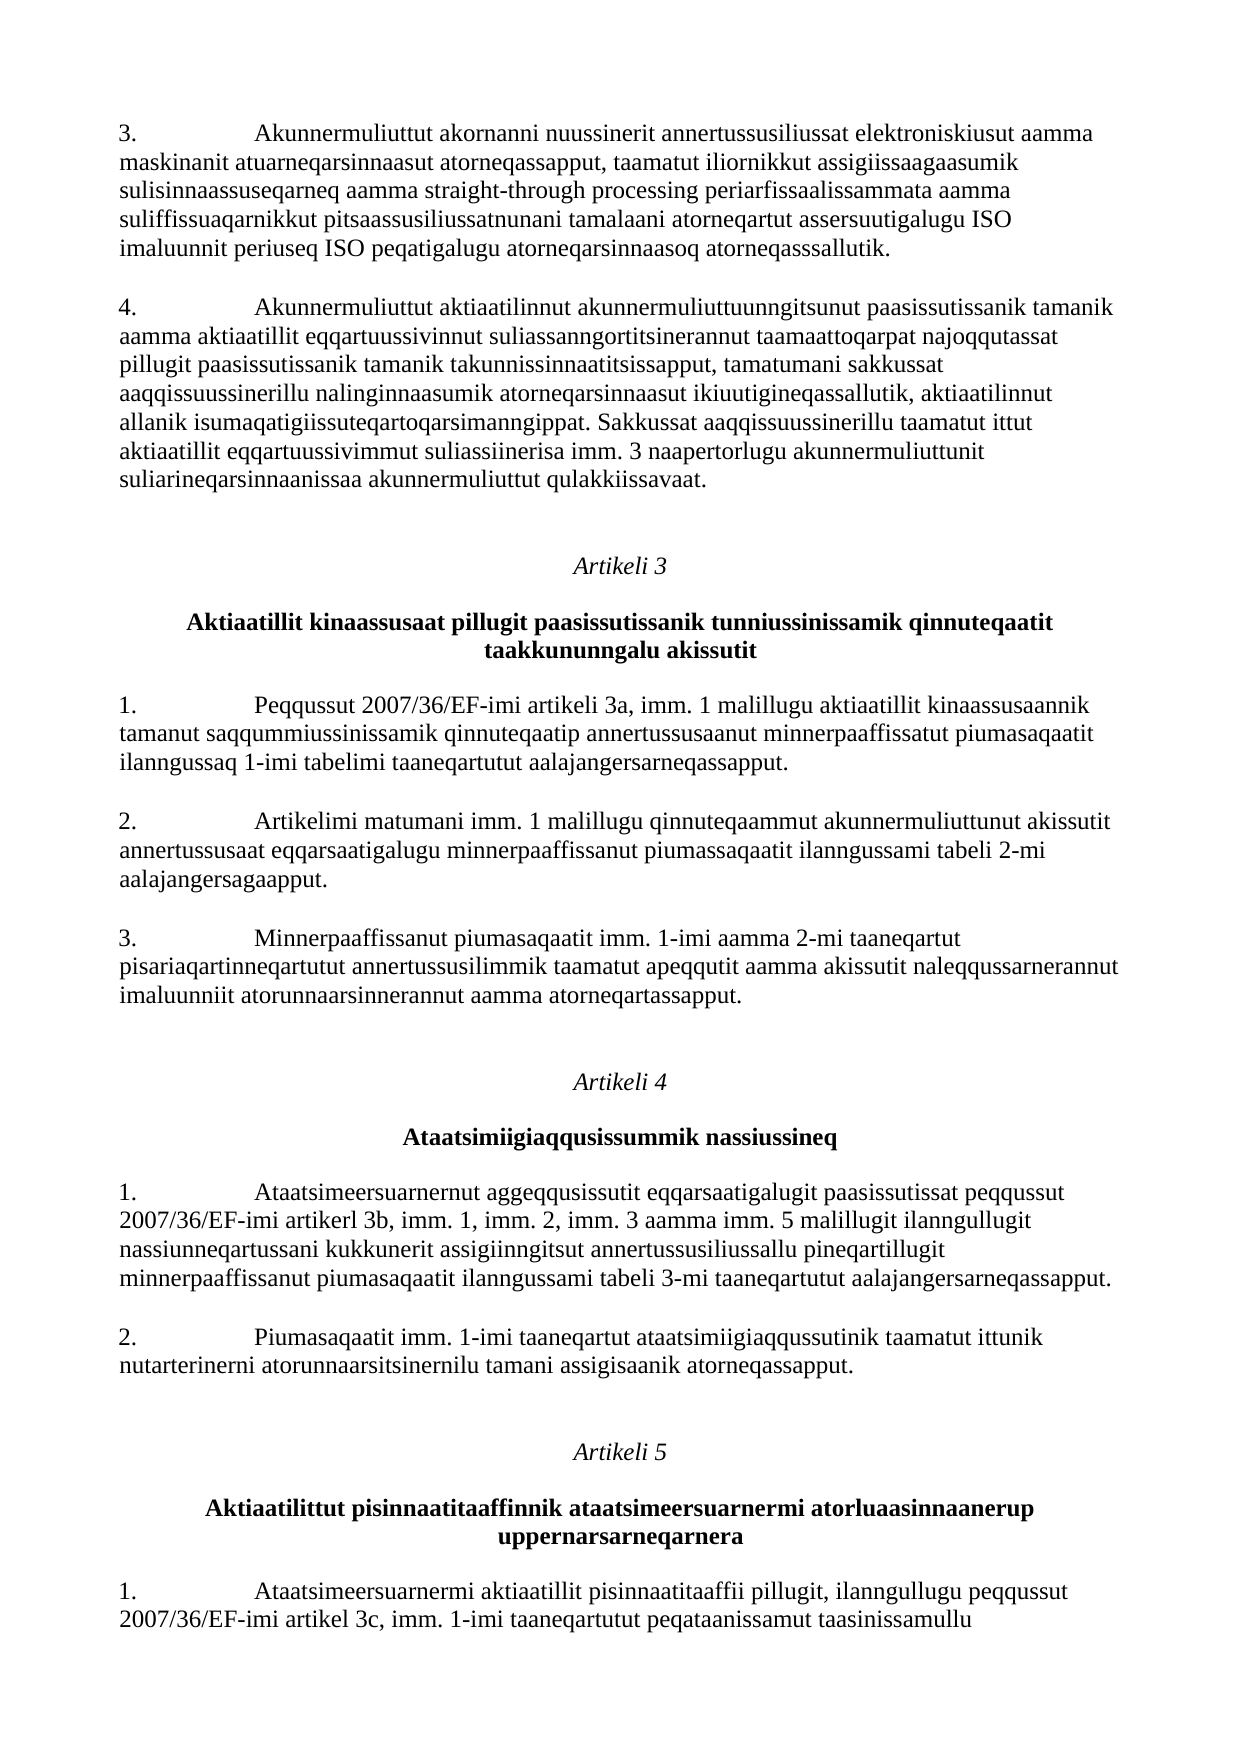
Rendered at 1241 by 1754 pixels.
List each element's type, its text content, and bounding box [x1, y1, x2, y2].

text Artikeli 5 [411, 1437, 829, 1466]
list Artikelimi matumani imm. 1 malillugu qinnuteqaammut akunnermuliuttunut akissutit annertussusaat eqqarsaatigalugu minnerpaaffissanut piumassaqaatit ilanngussami tabeli 2-mi aalajangersagaapput. [118, 806, 1121, 892]
list Peqqussut 2007/36/EF-imi artikeli 3a, imm. 1 malillugu aktiaatillit kinaassusaannik tamanut saqqummiussinissamik qinnuteqaatip annertussusaanut minnerpaaffissatut piumasaqaatit ilanngussaq 1-imi tabelimi taaneqartutut aalajangersarneqassapput. [118, 690, 1121, 776]
list Ataatsimeersuarnernut aggeqqusissutit eqqarsaatigalugit paasissutissat peqqussut 2007/36/EF-imi artikerl 3b, imm. 1, imm. 2, imm. 3 aamma imm. 5 malillugit ilanngullugit nassiunneqartussani kukkunerit assigiinngitsut annertussusiliussallu pineqartillugit minnerpaaffissanut piumasaqaatit ilanngussami tabeli 3-mi taaneqartutut aalajangersarneqassapput. [118, 1177, 1121, 1292]
text Aktiaatilittut pisinnaatitaaffinnik ataatsimeersuarnermi atorluaasinnaanerup uppernarsarneqarnera [118, 1493, 1122, 1550]
list Akunnermuliuttut akornanni nuussinerit annertussusiliussat elektroniskiusut aamma maskinanit atuarneqarsinnaasut atorneqassapput, taamatut iliornikkut assigiissaagaasumik sulisinnaassuseqarneq aamma straight-through processing periarfissaalissammata aamma suliffissuaqarnikkut pitsaassusiliussatnunani tamalaani atorneqartut assersuutigalugu ISO imaluunnit periuseq ISO peqatigalugu atorneqarsinnaasoq atorneqasssallutik. [118, 118, 1121, 262]
text Ataatsimiigiaqqusissummik nassiussineq [118, 1122, 1122, 1151]
text Artikeli 3 [411, 551, 829, 580]
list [118, 1576, 1121, 1633]
list Minnerpaaffissanut piumasaqaatit imm. 1-imi aamma 2-mi taaneqartut pisariaqartinneqartutut annertussusilimmik taamatut apeqqutit aamma akissutit naleqqussarnerannut imaluunniit atorunnaarsinnerannut aamma atorneqartassapput. [118, 923, 1121, 1009]
text Aktiaatillit kinaassusaat pillugit paasissutissanik tunniussinissamik qinnuteqaatit taakkununngalu akissutit [118, 607, 1122, 664]
list Piumasaqaatit imm. 1-imi taaneqartut ataatsimiigiaqqussutinik taamatut ittunik nutarterinerni atorunnaarsitsinernilu tamani assigisaanik atorneqassapput. [118, 1322, 1121, 1379]
list Akunnermuliuttut aktiaatilinnut akunnermuliuttuunngitsunut paasissutissanik tamanik aamma aktiaatillit eqqartuussivinnut suliassanngortitsinerannut taamaattoqarpat najoqqutassat pillugit paasissutissanik tamanik takunnissinnaatitsissapput, tamatumani sakkussat aaqqissuussinerillu nalinginnaasumik atorneqarsinnaasut ikiuutigineqassallutik, aktiaatilinnut allanik isumaqatigiissuteqartoqarsimanngippat. Sakkussat aaqqissuussinerillu taamatut ittut aktiaatillit eqqartuussivimmut suliassiinerisa imm. 3 naapertorlugu akunnermuliuttunit suliarineqarsinnaanissaa akunnermuliuttut qulakkiissavaat. [118, 292, 1121, 493]
text Artikeli 4 [411, 1067, 829, 1096]
